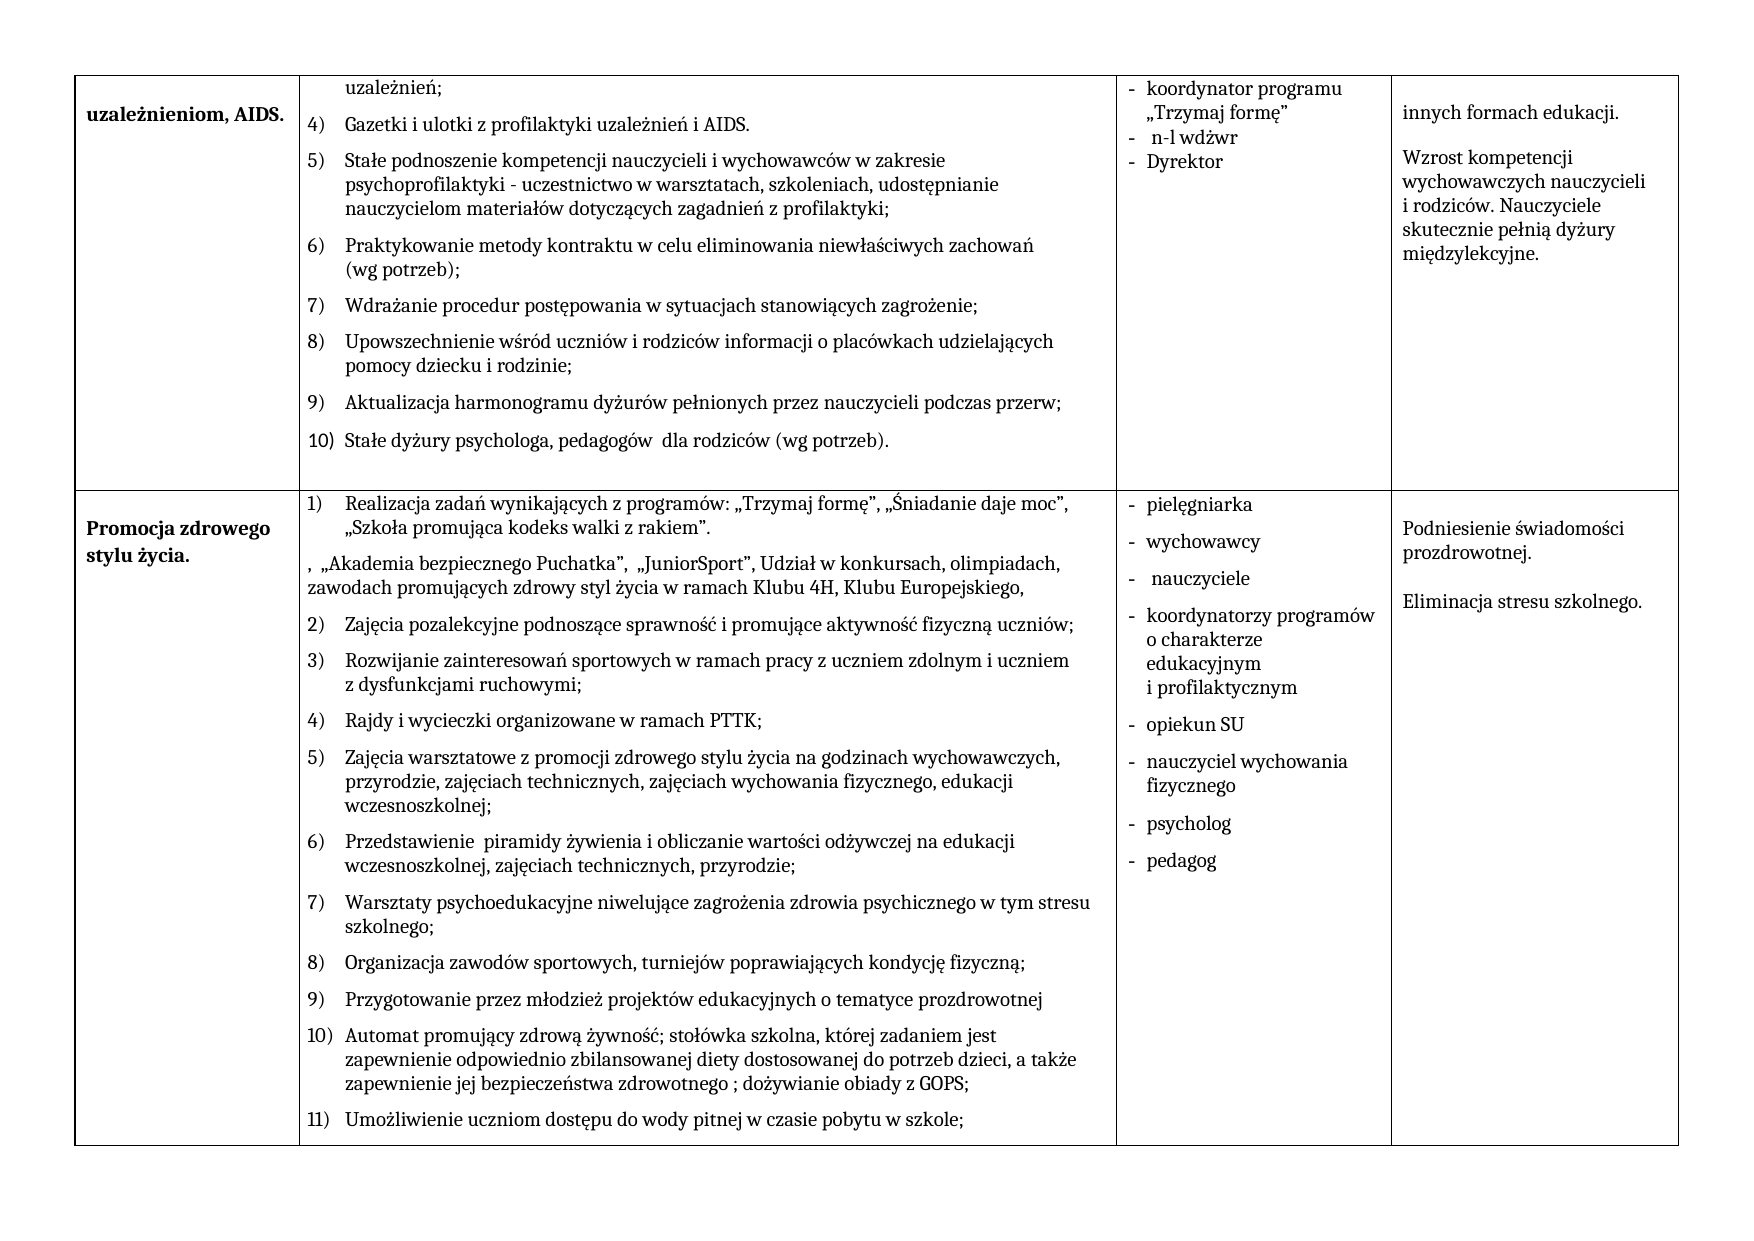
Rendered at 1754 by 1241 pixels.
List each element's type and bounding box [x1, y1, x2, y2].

table_cell [1392, 491, 1678, 1144]
table_cell [76, 76, 299, 490]
table_cell [300, 491, 1116, 1144]
table_cell [1392, 76, 1678, 490]
table_cell [1117, 76, 1391, 490]
table_cell [76, 491, 299, 1144]
table_cell [300, 76, 1116, 490]
table_cell [1117, 491, 1391, 1144]
